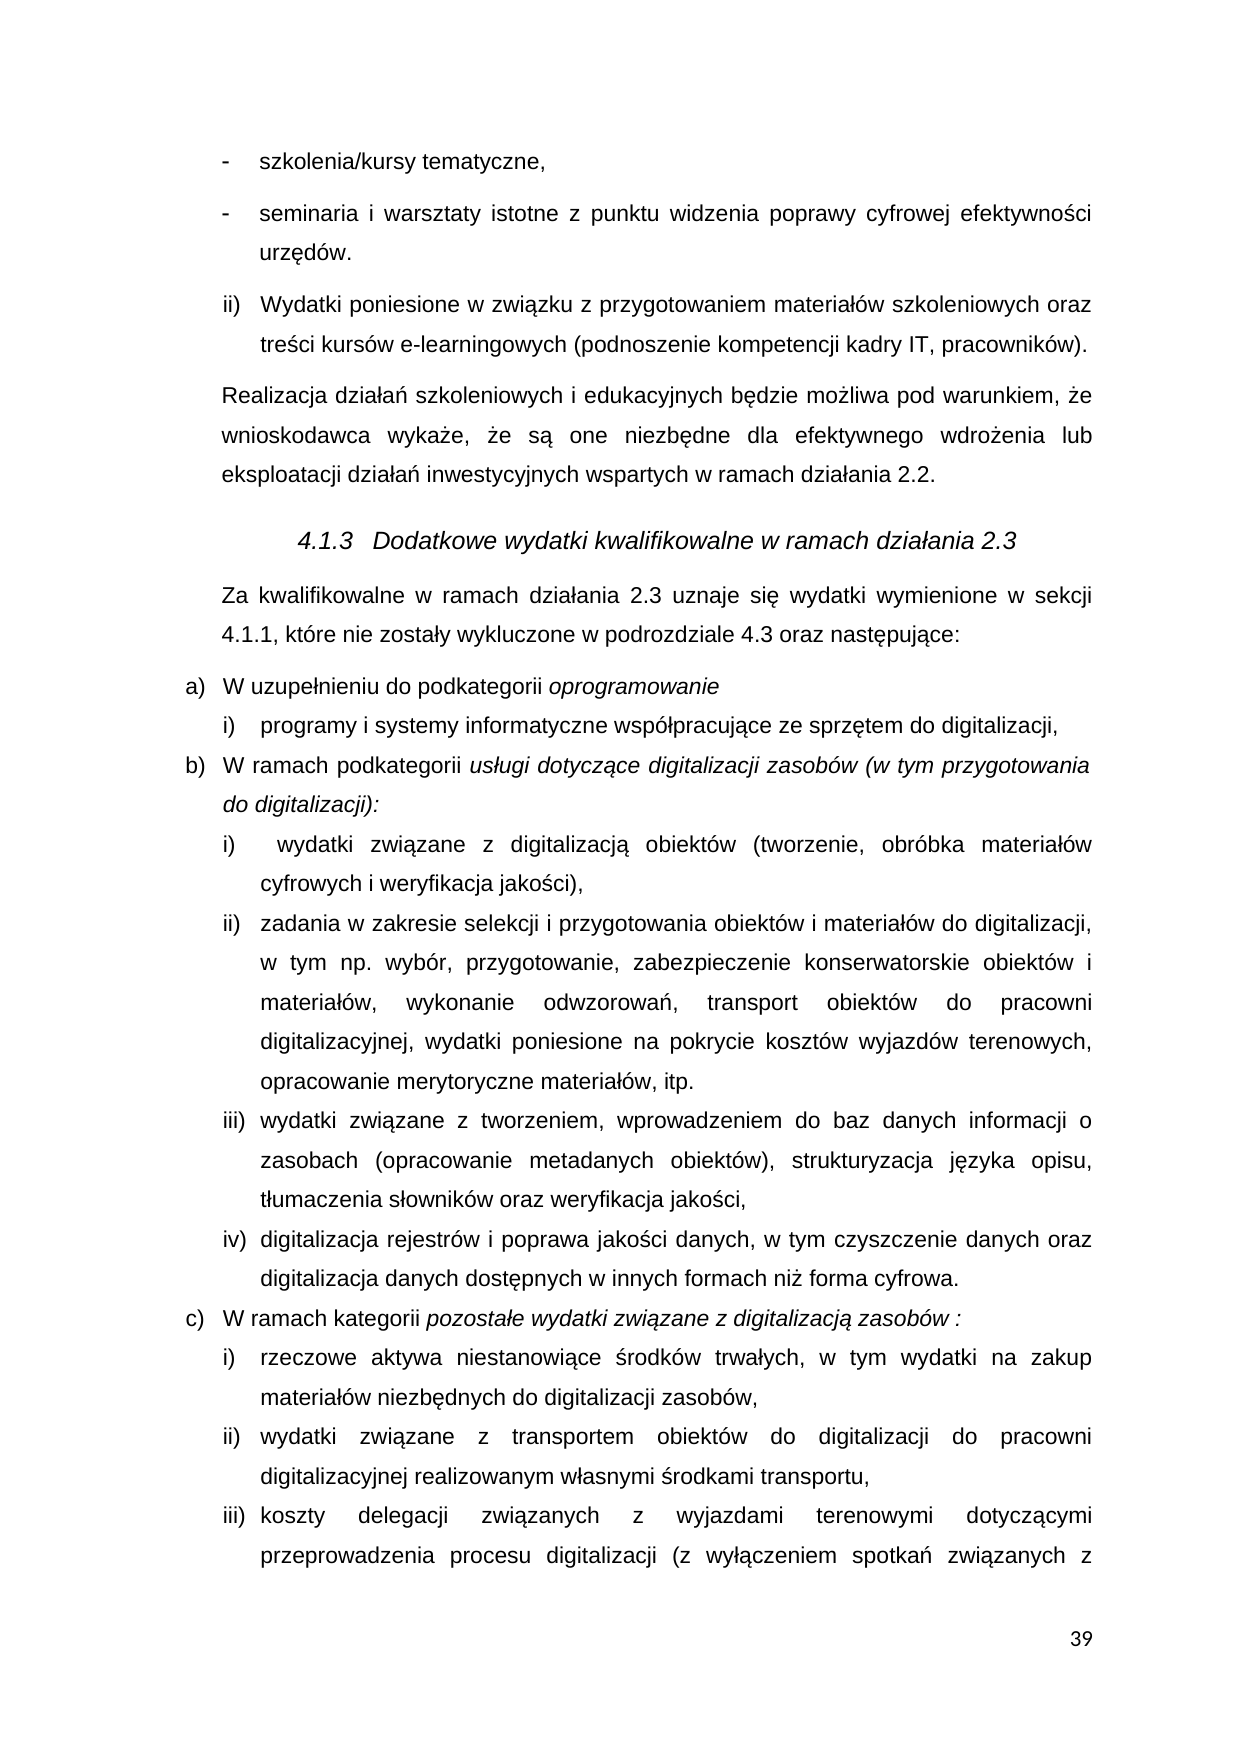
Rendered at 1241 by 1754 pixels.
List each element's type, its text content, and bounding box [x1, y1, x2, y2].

list W ramach podkategorii usługi dotyczące digitalizacji zasobów (w tym przygotowania do digitalizacji): [185, 752, 1093, 818]
text Za kwalifikowalne w ramach działania 2.3 uznaje się wydatki wymienione w sekcji 4.1.1, które nie zostały wykluczone w podrozdziale 4.3 oraz następujące: [221, 582, 1093, 647]
list rzeczowe aktywa niestanowiące środków trwałych, w tym wydatki na zakup materiałów niezbędnych do digitalizacji zasobów, [223, 1344, 1093, 1410]
list wydatki związane z digitalizacją obiektów (tworzenie, obróbka materiałów cyfrowych i weryfikacja jakości), [223, 831, 1093, 897]
list programy i systemy informatyczne współpracujące ze sprzętem do digitalizacji, [223, 712, 1093, 739]
list zadania w zakresie selekcji i przygotowania obiektów i materiałów do digitalizacji, w tym np. wybór, przygotowanie, zabezpieczenie konserwatorskie obiektów i materiałów, wykonanie odwzorowań, transport obiektów do pracowni digitalizacyjnej, wydatki poniesione na pokrycie kosztów wyjazdów terenowych, opracowanie merytoryczne materiałów, itp. [223, 910, 1093, 1094]
list wydatki związane z transportem obiektów do digitalizacji do pracowni digitalizacyjnej realizowanym własnymi środkami transportu, [223, 1423, 1093, 1489]
list digitalizacja rejestrów i poprawa jakości danych, w tym czyszczenie danych oraz digitalizacja danych dostępnych w innych formach niż forma cyfrowa. [223, 1226, 1093, 1292]
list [223, 1502, 1093, 1568]
list Wydatki poniesione w związku z przygotowaniem materiałów szkoleniowych oraz treści kursów e-learningowych (podnoszenie kompetencji kadry IT, pracowników). [223, 291, 1093, 357]
list W uzupełnieniu do podkategorii oprogramowanie [185, 673, 1093, 699]
subtitle Dodatkowe wydatki kwalifikowalne w ramach działania 2.3 [222, 526, 1093, 555]
list W ramach kategorii pozostałe wydatki związane z digitalizacją zasobów : [185, 1305, 1093, 1331]
text Realizacja działań szkoleniowych i edukacyjnych będzie możliwa pod warunkiem, że wnioskodawca wykaże, że są one niezbędne dla efektywnego wdrożenia lub eksploatacji działań inwestycyjnych wspartych w ramach działania 2.2. [221, 382, 1093, 488]
list wydatki związane z tworzeniem, wprowadzeniem do baz danych informacji o zasobach (opracowanie metadanych obiektów), strukturyzacja języka opisu, tłumaczenia słowników oraz weryfikacja jakości, [223, 1107, 1093, 1213]
list szkolenia/kursy tematyczne, [222, 148, 1093, 174]
list seminaria i warsztaty istotne z punktu widzenia poprawy cyfrowej efektywności urzędów. [222, 199, 1093, 265]
